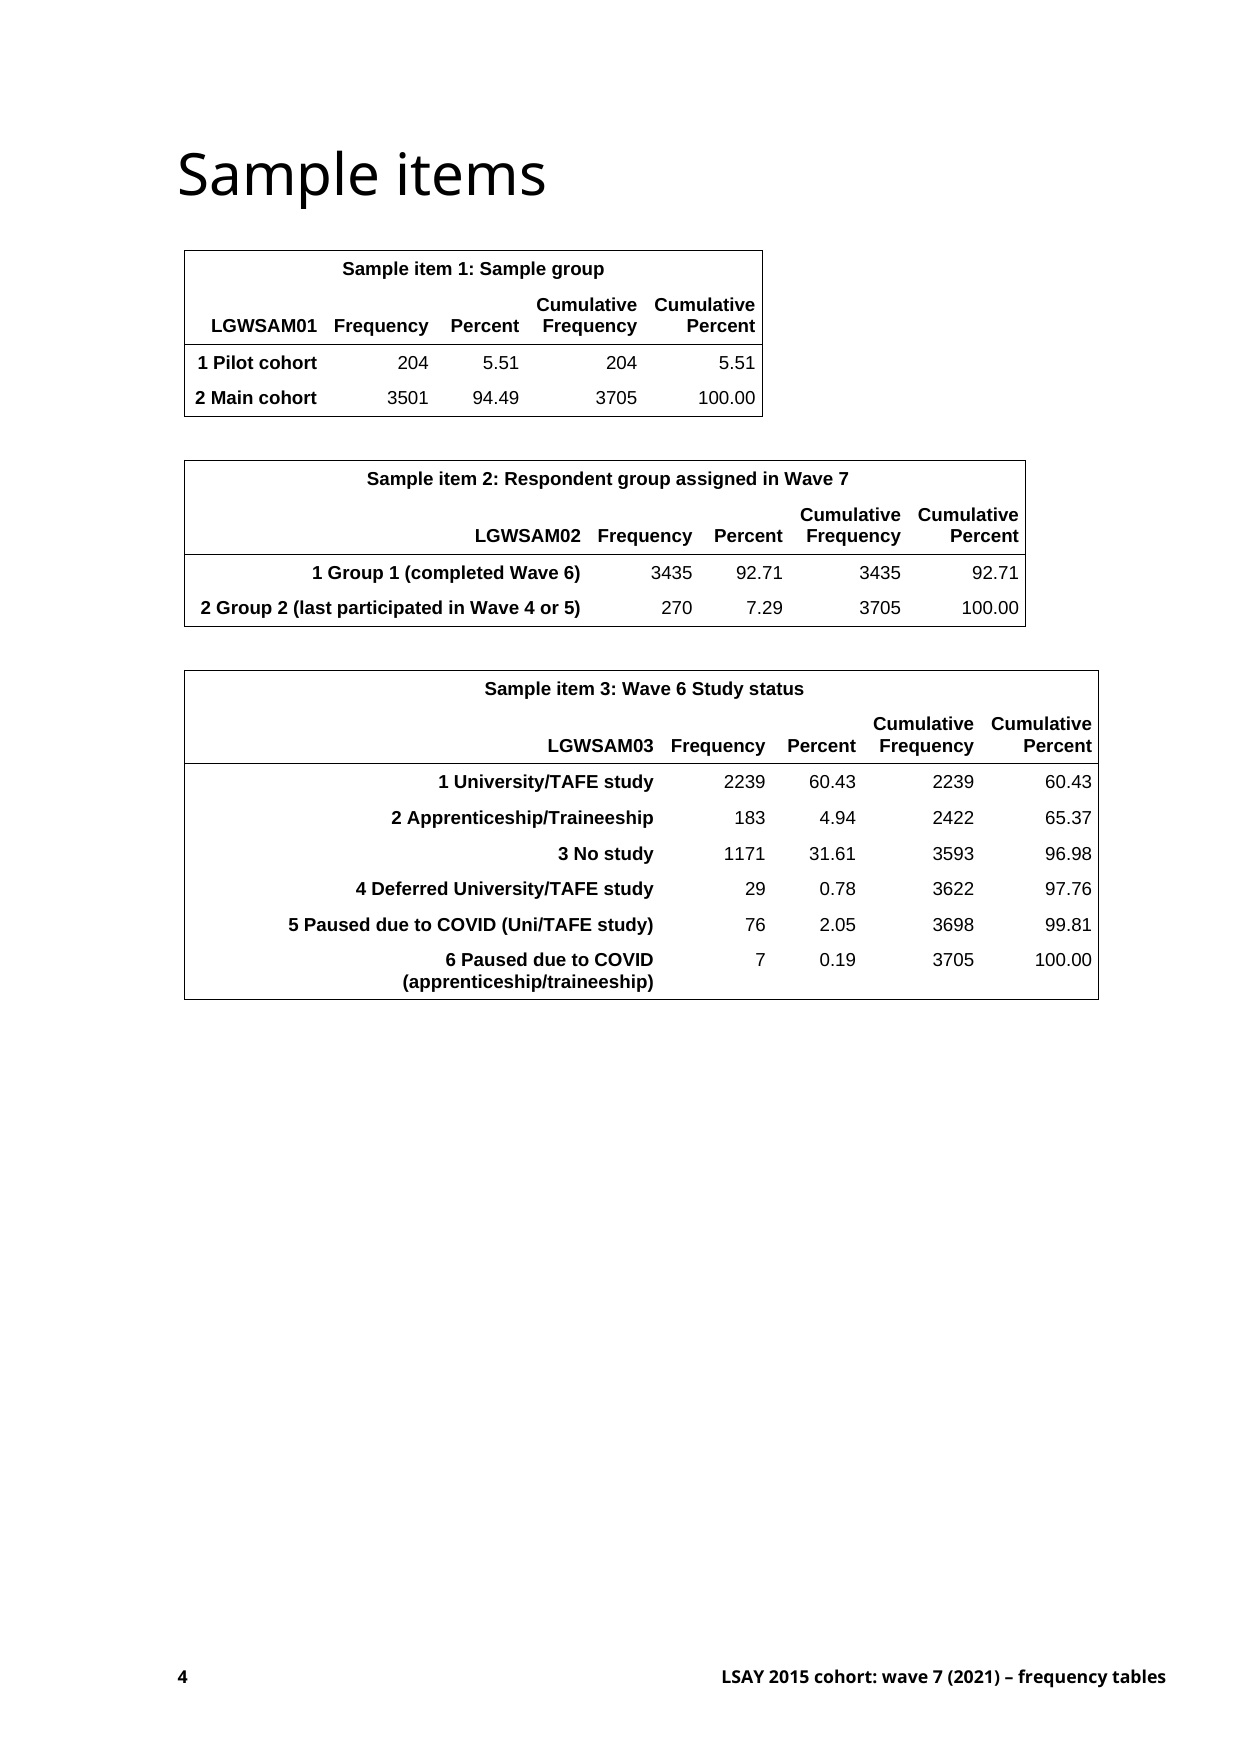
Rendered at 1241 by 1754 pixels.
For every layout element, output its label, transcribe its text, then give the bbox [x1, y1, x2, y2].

table_cell 92.71 [699, 555, 789, 590]
table_header Sample item 2: Respondent group assigned in Wave 7 [185, 461, 1025, 496]
table_cell 3501 [324, 380, 436, 416]
table_cell Cumulative Percent [908, 496, 1025, 553]
table_cell 65.37 [981, 800, 1098, 835]
table_cell 2 Group 2 (last participated in Wave 4 or 5) [185, 590, 588, 626]
table_cell 3 No study [185, 835, 661, 871]
table_cell 29 [661, 871, 772, 906]
table_cell 1171 [661, 835, 772, 871]
table_cell 97.76 [981, 871, 1098, 906]
table_cell 76 [661, 906, 772, 942]
table_cell 2422 [863, 800, 981, 835]
table_cell 2.05 [773, 906, 863, 942]
table_cell Percent [699, 496, 789, 553]
table_cell 100.00 [644, 380, 762, 416]
table_cell 7 [661, 942, 772, 999]
table_cell 3698 [863, 906, 981, 942]
table_cell 3705 [790, 590, 908, 626]
table_cell Cumulative Frequency [790, 496, 908, 553]
table_cell 3593 [863, 835, 981, 871]
table_cell 1 Pilot cohort [185, 345, 324, 380]
table_cell 100.00 [981, 942, 1098, 999]
table_cell Percent [436, 286, 526, 343]
table_cell Cumulative Frequency [863, 706, 981, 763]
table_cell 99.81 [981, 906, 1098, 942]
table_cell 2239 [661, 764, 772, 800]
table_cell 1 Group 1 (completed Wave 6) [185, 555, 588, 590]
table_cell 60.43 [981, 764, 1098, 800]
table_cell 3622 [863, 871, 981, 906]
table_cell 100.00 [908, 590, 1025, 626]
table_cell Frequency [661, 706, 772, 763]
table_cell 5.51 [644, 345, 762, 380]
table_cell 3435 [588, 555, 699, 590]
table_cell 2 Main cohort [185, 380, 324, 416]
table_cell 60.43 [773, 764, 863, 800]
table_cell Cumulative Percent [981, 706, 1098, 763]
table_cell LGWSAM02 [185, 496, 588, 553]
table_cell 1 University/TAFE study [185, 764, 661, 800]
table_cell Cumulative Percent [644, 286, 762, 343]
table_cell 204 [324, 345, 436, 380]
table_cell 2 Apprenticeship/Traineeship [185, 800, 661, 835]
table_cell 183 [661, 800, 772, 835]
table_cell 5.51 [436, 345, 526, 380]
table_cell 92.71 [908, 555, 1025, 590]
table_header Sample item 1: Sample group [185, 251, 762, 286]
table_cell 6 Paused due to COVID (apprenticeship/traineeship) [185, 942, 661, 999]
table_cell 2239 [863, 764, 981, 800]
table_cell LGWSAM03 [185, 706, 661, 763]
table_cell 94.49 [436, 380, 526, 416]
table_cell 204 [526, 345, 644, 380]
table_cell 96.98 [981, 835, 1098, 871]
table_cell 0.19 [773, 942, 863, 999]
table_cell 4.94 [773, 800, 863, 835]
table_cell 270 [588, 590, 699, 626]
table_header Sample item 3: Wave 6 Study status [185, 671, 1098, 706]
table_cell Frequency [588, 496, 699, 553]
table_cell 4 Deferred University/TAFE study [185, 871, 661, 906]
table_cell Cumulative Frequency [526, 286, 644, 343]
table_cell 31.61 [773, 835, 863, 871]
table_cell 0.78 [773, 871, 863, 906]
table_cell LGWSAM01 [185, 286, 324, 343]
table_cell 7.29 [699, 590, 789, 626]
table_cell Frequency [324, 286, 436, 343]
subtitle Sample items [177, 133, 1092, 212]
table_cell Percent [773, 706, 863, 763]
table_cell 3435 [790, 555, 908, 590]
table_cell 5 Paused due to COVID (Uni/TAFE study) [185, 906, 661, 942]
table_cell 3705 [863, 942, 981, 999]
table_cell 3705 [526, 380, 644, 416]
